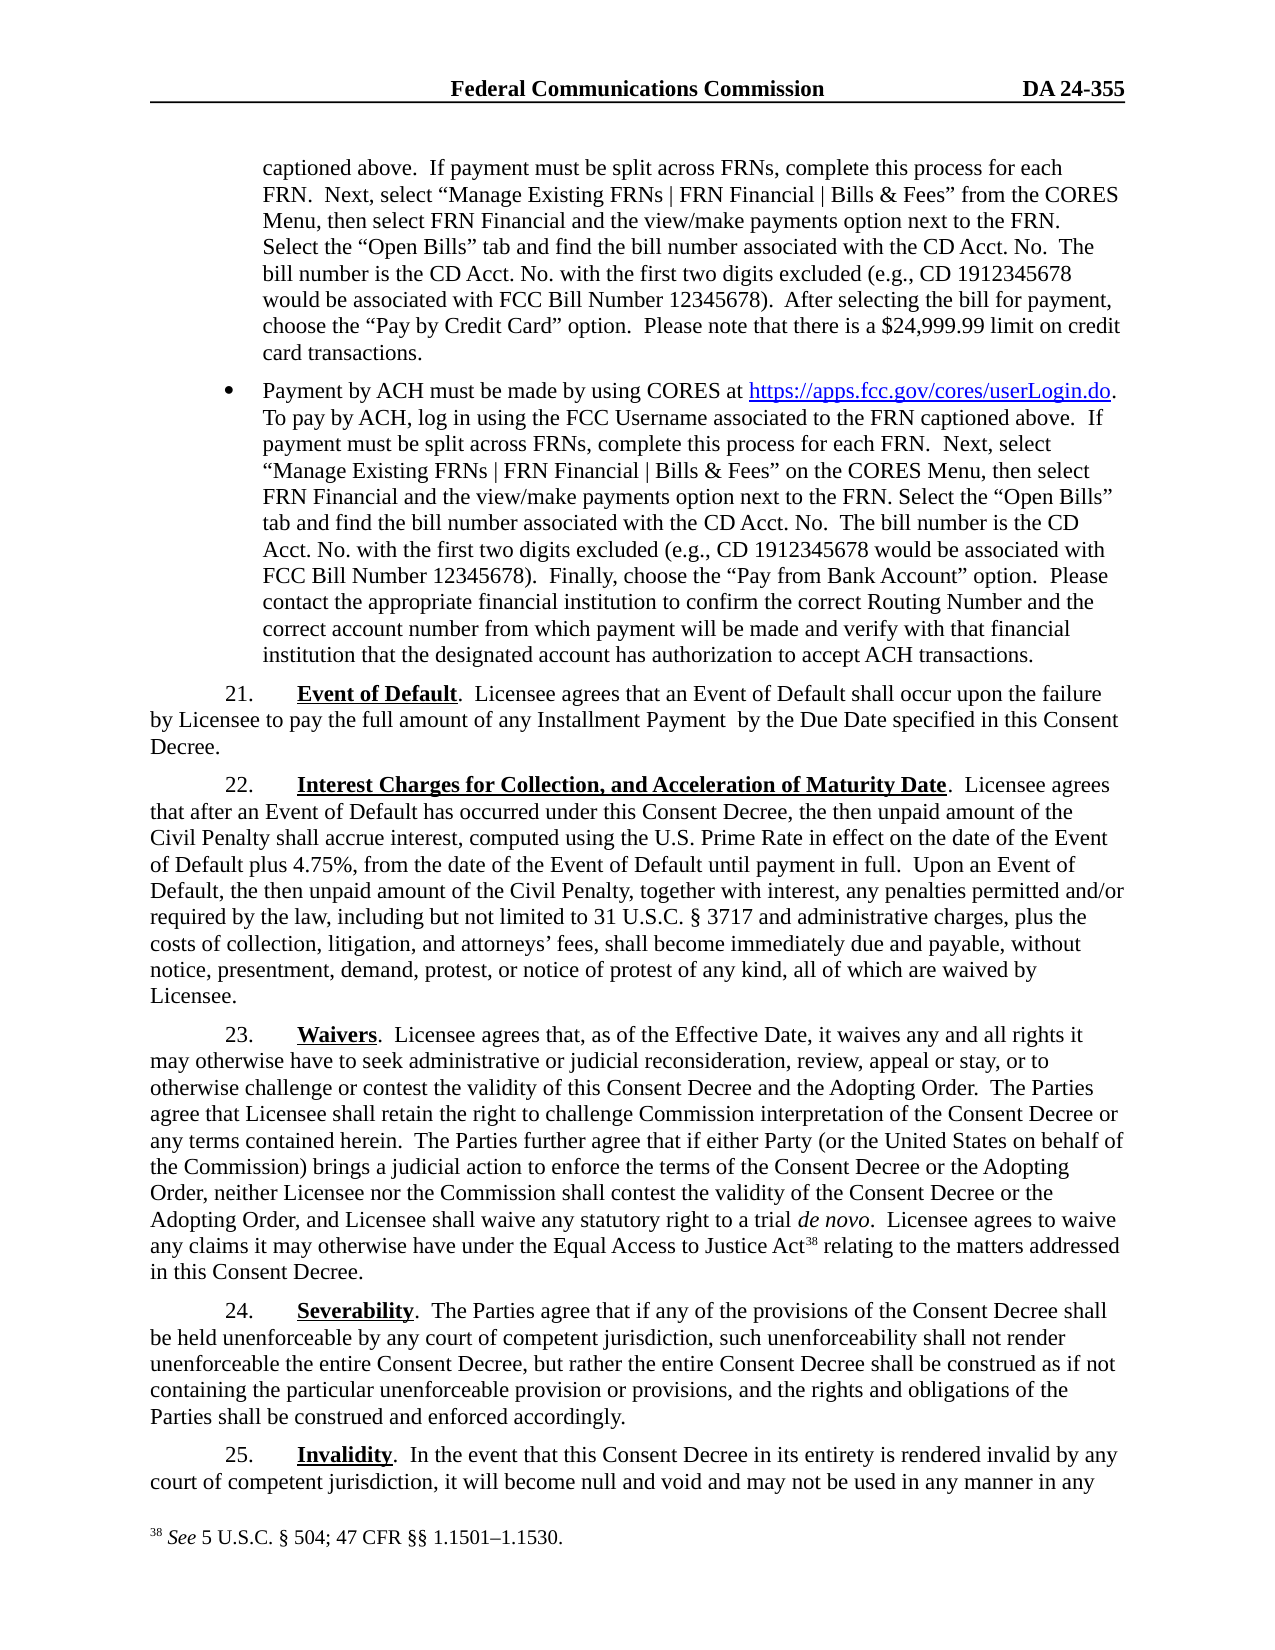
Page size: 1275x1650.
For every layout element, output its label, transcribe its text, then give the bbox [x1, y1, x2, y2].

list Payment by ACH must be made by using CORES at https://apps.fcc.gov/cores/userLogin.do. To pay by ACH, log in using the FCC Username associated to the FRN captioned above. If payment must be split across FRNs, complete this process for each FRN. Next, select “Manage Existing FRNs | FRN Financial | Bills & Fees” on the CORES Menu, then select FRN Financial and the view/make payments option next to the FRN. Select the “Open Bills” tab and find the bill number associated with the CD Acct. No. The bill number is the CD Acct. No. with the first two digits excluded (e.g., CD 1912345678 would be associated with FCC Bill Number 12345678). Finally, choose the “Pay from Bank Account” option. Please contact the appropriate financial institution to confirm the correct Routing Number and the correct account number from which payment will be made and verify with that financial institution that the designated account has authorization to accept ACH transactions. [225, 378, 1125, 667]
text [150, 1442, 1125, 1494]
text Severability. The Parties agree that if any of the provisions of the Consent Decree shall be held unenforceable by any court of competent jurisdiction, such unenforceability shall not render unenforceable the entire Consent Decree, but rather the entire Consent Decree shall be construed as if not containing the particular unenforceable provision or provisions, and the rights and obligations of the Parties shall be construed and enforced accordingly. [150, 1297, 1125, 1429]
text Interest Charges for Collection, and Acceleration of Maturity Date. Licensee agrees that after an Event of Default has occurred under this Consent Decree, the then unpaid amount of the Civil Penalty shall accrue interest, computed using the U.S. Prime Rate in effect on the date of the Event of Default plus 4.75%, from the date of the Event of Default until payment in full. Upon an Event of Default, the then unpaid amount of the Civil Penalty, together with interest, any penalties permitted and/or required by the law, including but not limited to 31 U.S.C. § 3717 and administrative charges, plus the costs of collection, litigation, and attorneys’ fees, shall become immediately due and payable, without notice, presentment, demand, protest, or notice of protest of any kind, all of which are waived by Licensee. [150, 772, 1125, 1009]
text Event of Default. Licensee agrees that an Event of Default shall occur upon the failure by Licensee to pay the full amount of any Installment Payment by the Due Date specified in this Consent Decree. [150, 680, 1125, 759]
text Waivers. Licensee agrees that, as of the Effective Date, it waives any and all rights it may otherwise have to seek administrative or judicial reconsideration, review, appeal or stay, or to otherwise challenge or contest the validity of this Consent Decree and the Adopting Order. The Parties agree that Licensee shall retain the right to challenge Commission interpretation of the Consent Decree or any terms contained herein. The Parties further agree that if either Party (or the United States on behalf of the Commission) brings a judicial action to enforce the terms of the Consent Decree or the Adopting Order, neither Licensee nor the Commission shall contest the validity of the Consent Decree or the Adopting Order, and Licensee shall waive any statutory right to a trial de novo. Licensee agrees to waive any claims it may otherwise have under the Equal Access to Justice Act relating to the matters addressed in this Consent Decree. [150, 1021, 1125, 1285]
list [225, 154, 1125, 365]
